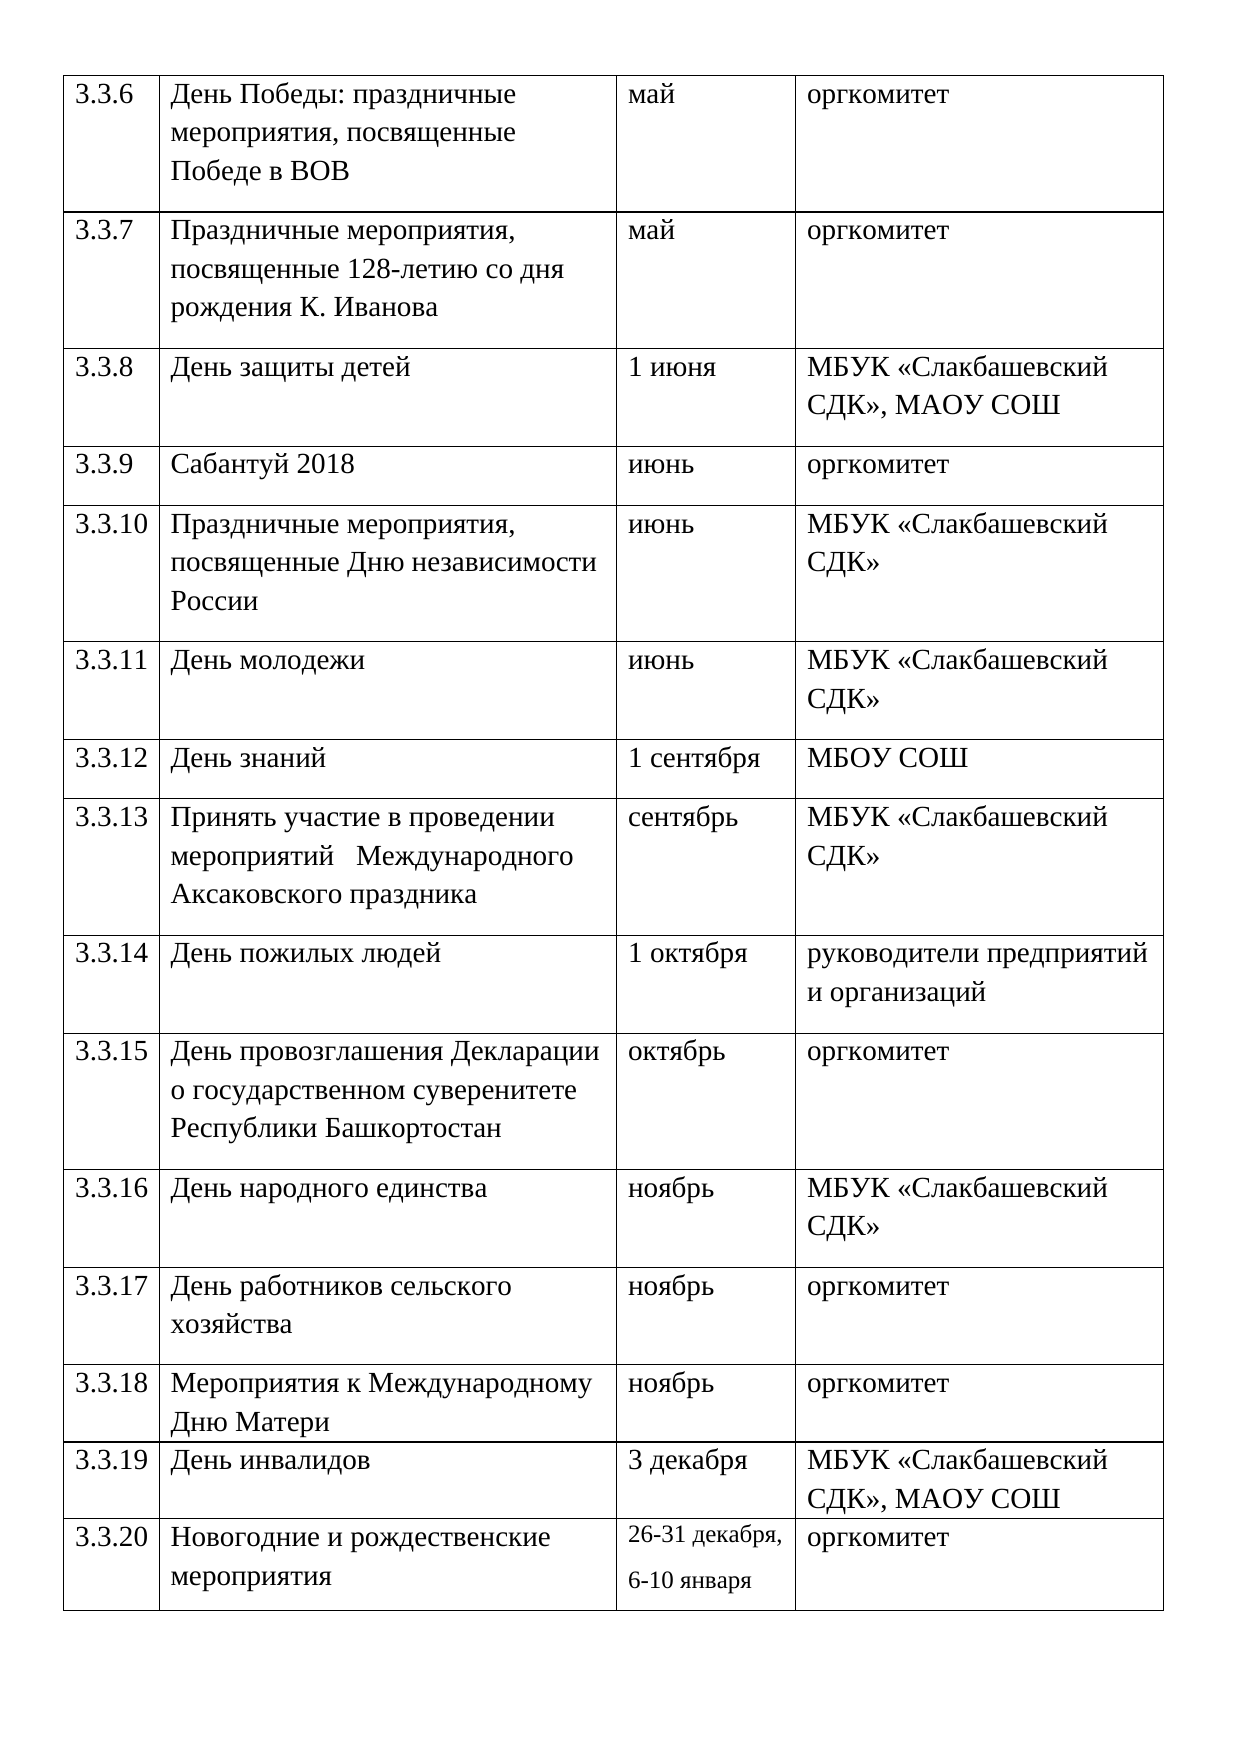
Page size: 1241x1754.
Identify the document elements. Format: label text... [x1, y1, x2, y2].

table_cell 3.3.19 [64, 1443, 159, 1518]
table_cell 3.3.6 [64, 76, 159, 211]
table_cell оргкомитет [796, 1519, 1163, 1610]
table_cell 3.3.8 [64, 349, 159, 446]
table_cell Сабантуй 2018 [160, 447, 616, 505]
table_cell Праздничные мероприятия, посвященные Дню независимости России [160, 506, 616, 641]
table_cell оргкомитет [796, 447, 1163, 505]
table_cell 26-31 декабря, 6-10 января [617, 1519, 795, 1610]
table_cell 3.3.13 [64, 799, 159, 934]
table_cell ноябрь [617, 1268, 795, 1364]
table_cell День молодежи [160, 642, 616, 739]
table_cell Новогодние и рождественские мероприятия [160, 1519, 616, 1610]
table_cell ноябрь [617, 1365, 795, 1441]
table_cell МБУК «Слакбашевский СДК» [796, 506, 1163, 641]
table_cell май [617, 213, 795, 348]
table_cell 3.3.18 [64, 1365, 159, 1441]
table_cell 3.3.16 [64, 1170, 159, 1267]
table_cell сентябрь [617, 799, 795, 934]
table_cell МБУК «Слакбашевский СДК», МАОУ СОШ [796, 1443, 1163, 1518]
table_cell ноябрь [617, 1170, 795, 1267]
table_cell МБУК «Слакбашевский СДК», МАОУ СОШ [796, 349, 1163, 446]
table_cell Праздничные мероприятия, посвященные 128-летию со дня рождения К. Иванова [160, 213, 616, 348]
table_cell 1 сентября [617, 740, 795, 798]
table_cell оргкомитет [796, 1365, 1163, 1441]
table_cell июнь [617, 642, 795, 739]
table_cell оргкомитет [796, 76, 1163, 211]
table_cell 3.3.10 [64, 506, 159, 641]
table_cell оргкомитет [796, 1034, 1163, 1169]
table_cell День пожилых людей [160, 936, 616, 1032]
table_cell МБУК «Слакбашевский СДК» [796, 1170, 1163, 1267]
table_cell День знаний [160, 740, 616, 798]
table_cell июнь [617, 506, 795, 641]
table_cell 3.3.11 [64, 642, 159, 739]
table_cell День провозглашения Декларации о государственном суверенитете Республики Башкортостан [160, 1034, 616, 1169]
table_cell День народного единства [160, 1170, 616, 1267]
table_cell 3.3.12 [64, 740, 159, 798]
table_cell 3.3.17 [64, 1268, 159, 1364]
table_cell октябрь [617, 1034, 795, 1169]
table_cell МБОУ СОШ [796, 740, 1163, 798]
table_cell МБУК «Слакбашевский СДК» [796, 642, 1163, 739]
table_cell Принять участие в проведении мероприятий Международного Аксаковского праздника [160, 799, 616, 934]
table_cell 3.3.9 [64, 447, 159, 505]
table_cell май [617, 76, 795, 211]
table_cell руководители предприятий и организаций [796, 936, 1163, 1032]
table_cell оргкомитет [796, 1268, 1163, 1364]
table_cell 1 июня [617, 349, 795, 446]
table_cell День защиты детей [160, 349, 616, 446]
table_cell МБУК «Слакбашевский СДК» [796, 799, 1163, 934]
table_cell Мероприятия к Международному Дню Матери [160, 1365, 616, 1441]
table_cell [160, 76, 616, 211]
table_cell 3.3.20 [64, 1519, 159, 1610]
table_cell 1 октября [617, 936, 795, 1032]
table_cell День инвалидов [160, 1443, 616, 1518]
table_cell 3.3.15 [64, 1034, 159, 1169]
table_cell июнь [617, 447, 795, 505]
table_cell оргкомитет [796, 213, 1163, 348]
table_cell 3 декабря [617, 1443, 795, 1518]
table_cell 3.3.7 [64, 213, 159, 348]
table_cell День работников сельского хозяйства [160, 1268, 616, 1364]
table_cell 3.3.14 [64, 936, 159, 1032]
